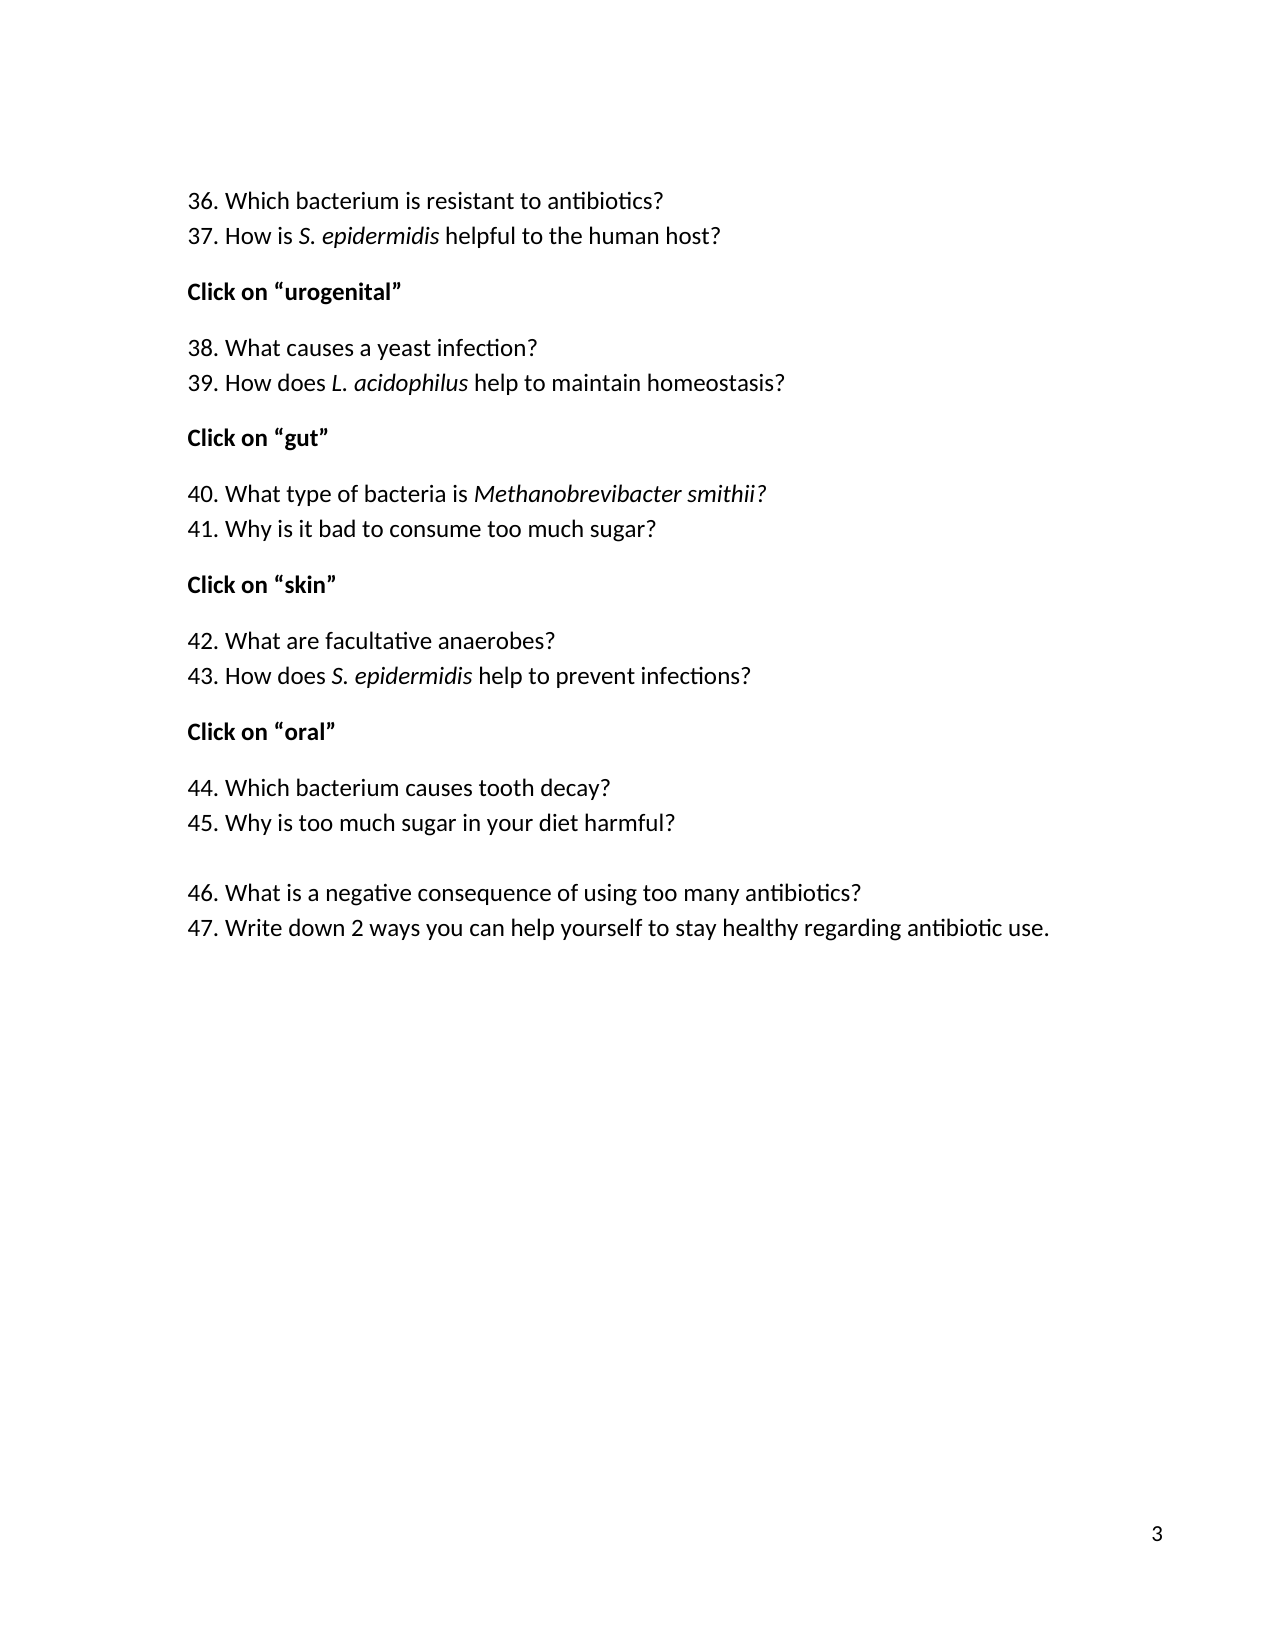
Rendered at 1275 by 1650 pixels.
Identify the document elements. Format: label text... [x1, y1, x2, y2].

list Write down 2 ways you can help yourself to stay healthy regarding antibiotic use. [187, 912, 1162, 942]
text Click on “oral” [187, 716, 1162, 746]
text Click on “skin” [187, 569, 1162, 600]
list Which bacterium causes tooth decay? [187, 772, 1162, 802]
list What type of bacteria is Methanobrevibacter smithii? [187, 478, 1162, 509]
list What is a negative consequence of using too many antibiotics? [187, 877, 1162, 907]
list What causes a yeast infection? [187, 332, 1162, 362]
text Click on “urogenital” [187, 276, 1162, 306]
list What are facultative anaerobes? [187, 625, 1162, 656]
list Why is too much sugar in your diet harmful? [187, 807, 1162, 837]
list How does S. epidermidis help to prevent infections? [187, 660, 1162, 691]
list How is S. epidermidis helpful to the human host? [187, 220, 1162, 251]
list Which bacterium is resistant to antibiotics? [187, 185, 1162, 216]
text Click on “gut” [187, 422, 1162, 453]
list Why is it bad to consume too much sugar? [187, 513, 1162, 544]
list How does L. acidophilus help to maintain homeostasis? [187, 367, 1162, 397]
